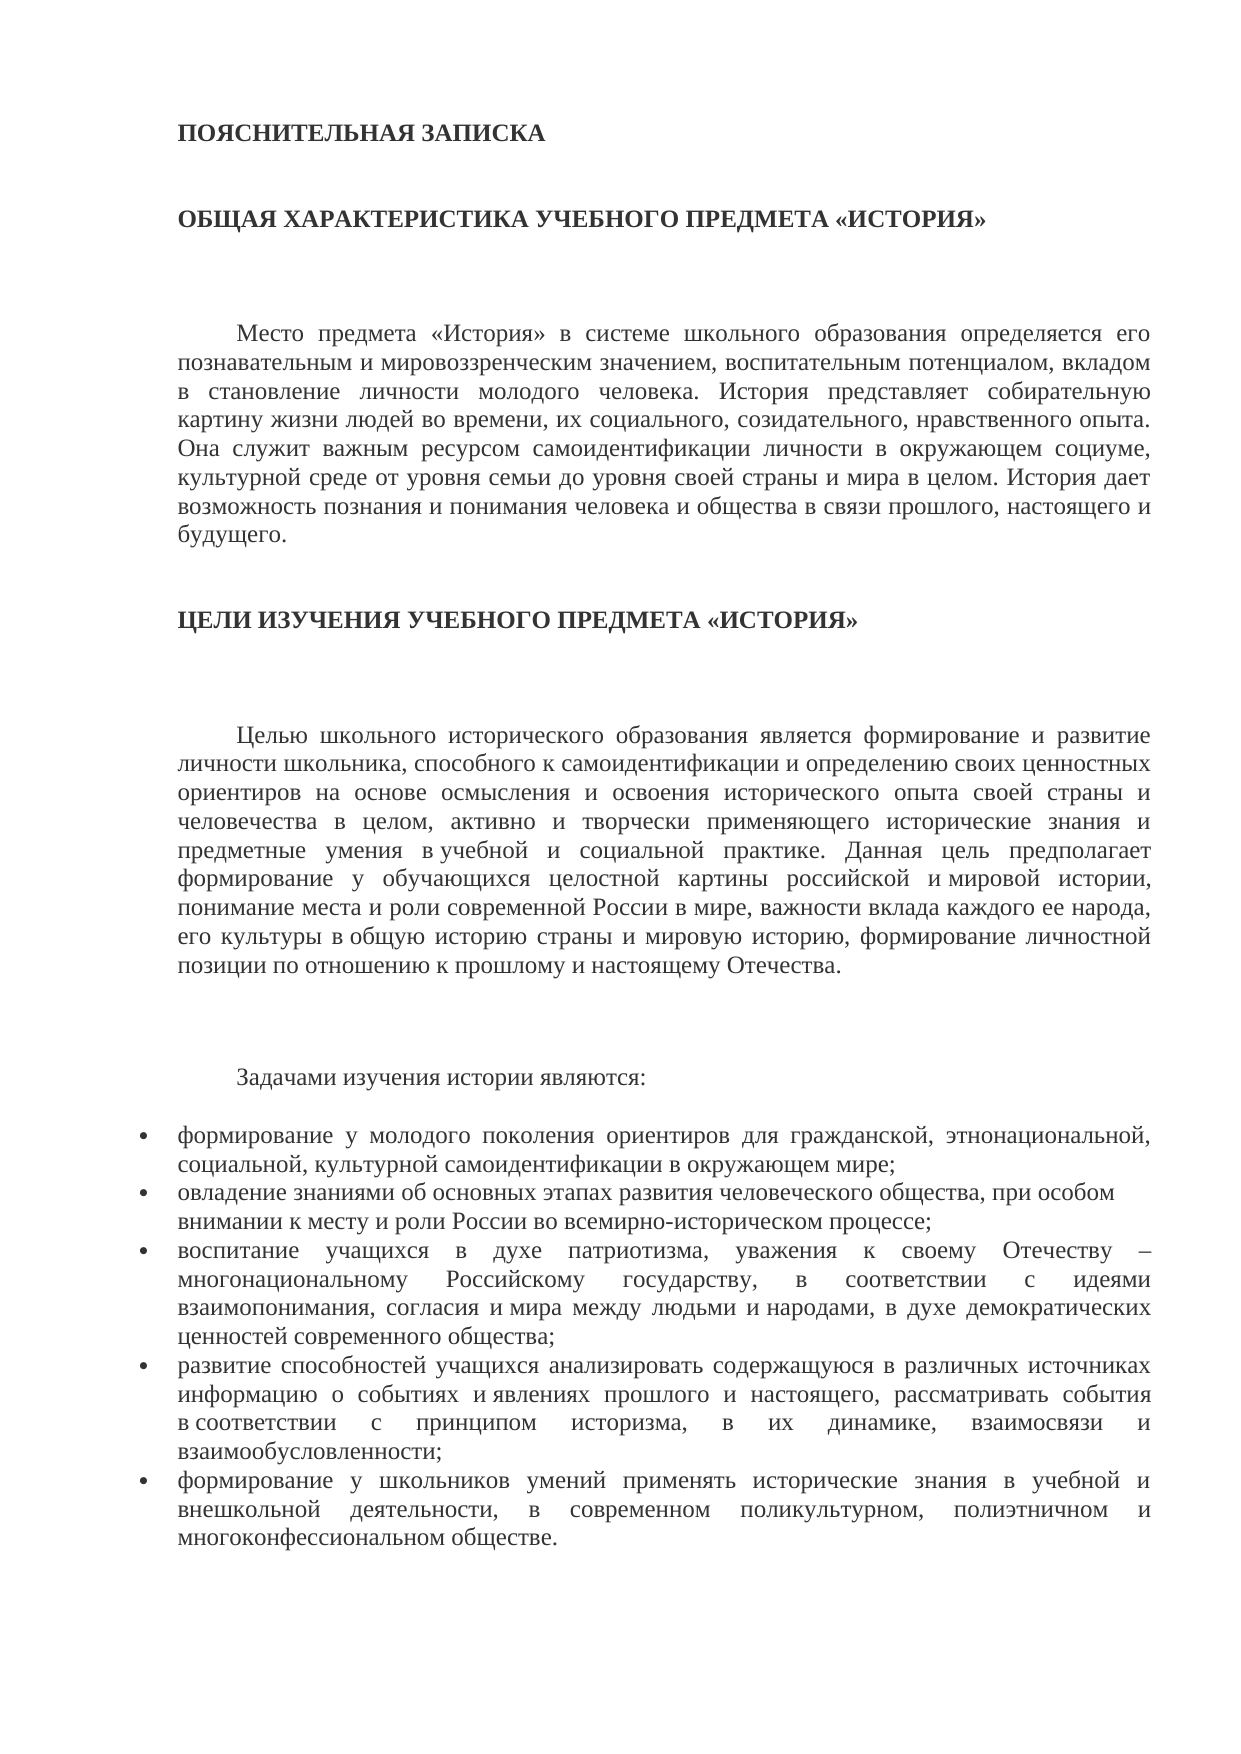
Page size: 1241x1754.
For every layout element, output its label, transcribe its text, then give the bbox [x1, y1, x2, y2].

list формирование у школьников умений применять исторические знания в учебной и внешкольной деятельности, в современном поликультурном, полиэтничном и многоконфессиональном обществе. [140, 1465, 1152, 1551]
text Целью школьного исторического образования является формирование и развитие личности школьника, способного к самоидентификации и определению своих ценностных ориентиров на основе осмысления и освоения исторического опыта своей страны и человечества в целом, активно и творчески применяющего исторические знания и предметные умения в учебной и социальной практике. Данная цель предполагает формирование у обучающихся целостной картины российской и мировой истории, понимание места и роли современной России в мире, важности вклада каждого ее народа, его культуры в общую историю страны и мировую историю, формирование личностной позиции по отношению к прошлому и настоящему Отечества. [177, 720, 1152, 978]
text Место предмета «История» в системе школьного образования определяется его познавательным и мировоззренческим значением, воспитательным потенциалом, вкладом в становление личности молодого человека. История представляет собирательную картину жизни людей во времени, их социального, созидательного, нравственного опыта. Она служит важным ресурсом самоидентификации личности в окружающем социуме, культурной среде от уровня семьи до уровня своей страны и мира в целом. История дает возможность познания и понимания человека и общества в связи прошлого, настоящего и будущего. [177, 318, 1152, 548]
list воспитание учащихся в духе патриотизма, уважения к своему Отечеству – многонациональному Российскому государству, в соответствии с идеями взаимопонимания, согласия и мира между людьми и народами, в духе демократических ценностей современного общества; [140, 1235, 1152, 1350]
list овладение знаниями об основных этапах развития человеческого общества, при особом внимании к месту и роли России во всемирно-историческом процессе; [140, 1177, 1152, 1235]
list формирование у молодого поколения ориентиров для гражданской, этнонациональной, социальной, культурной самоидентификации в окружающем мире; [140, 1120, 1152, 1177]
list развитие способностей учащихся анализировать содержащуюся в различных источниках информацию о событиях и явлениях прошлого и настоящего, рассматривать события в соответствии с принципом историзма, в их динамике, взаимосвязи и взаимообусловленности; [140, 1350, 1152, 1465]
text Задачами изучения истории являются: [177, 1062, 1152, 1091]
text ПОЯСНИТЕЛЬНАЯ ЗАПИСКА [177, 118, 1152, 147]
text ОБЩАЯ ХАРАКТЕРИСТИКА УЧЕБНОГО ПРЕДМЕТА «ИСТОРИЯ» [177, 204, 1152, 232]
text ЦЕЛИ ИЗУЧЕНИЯ УЧЕБНОГО ПРЕДМЕТА «ИСТОРИЯ» [177, 605, 1152, 634]
